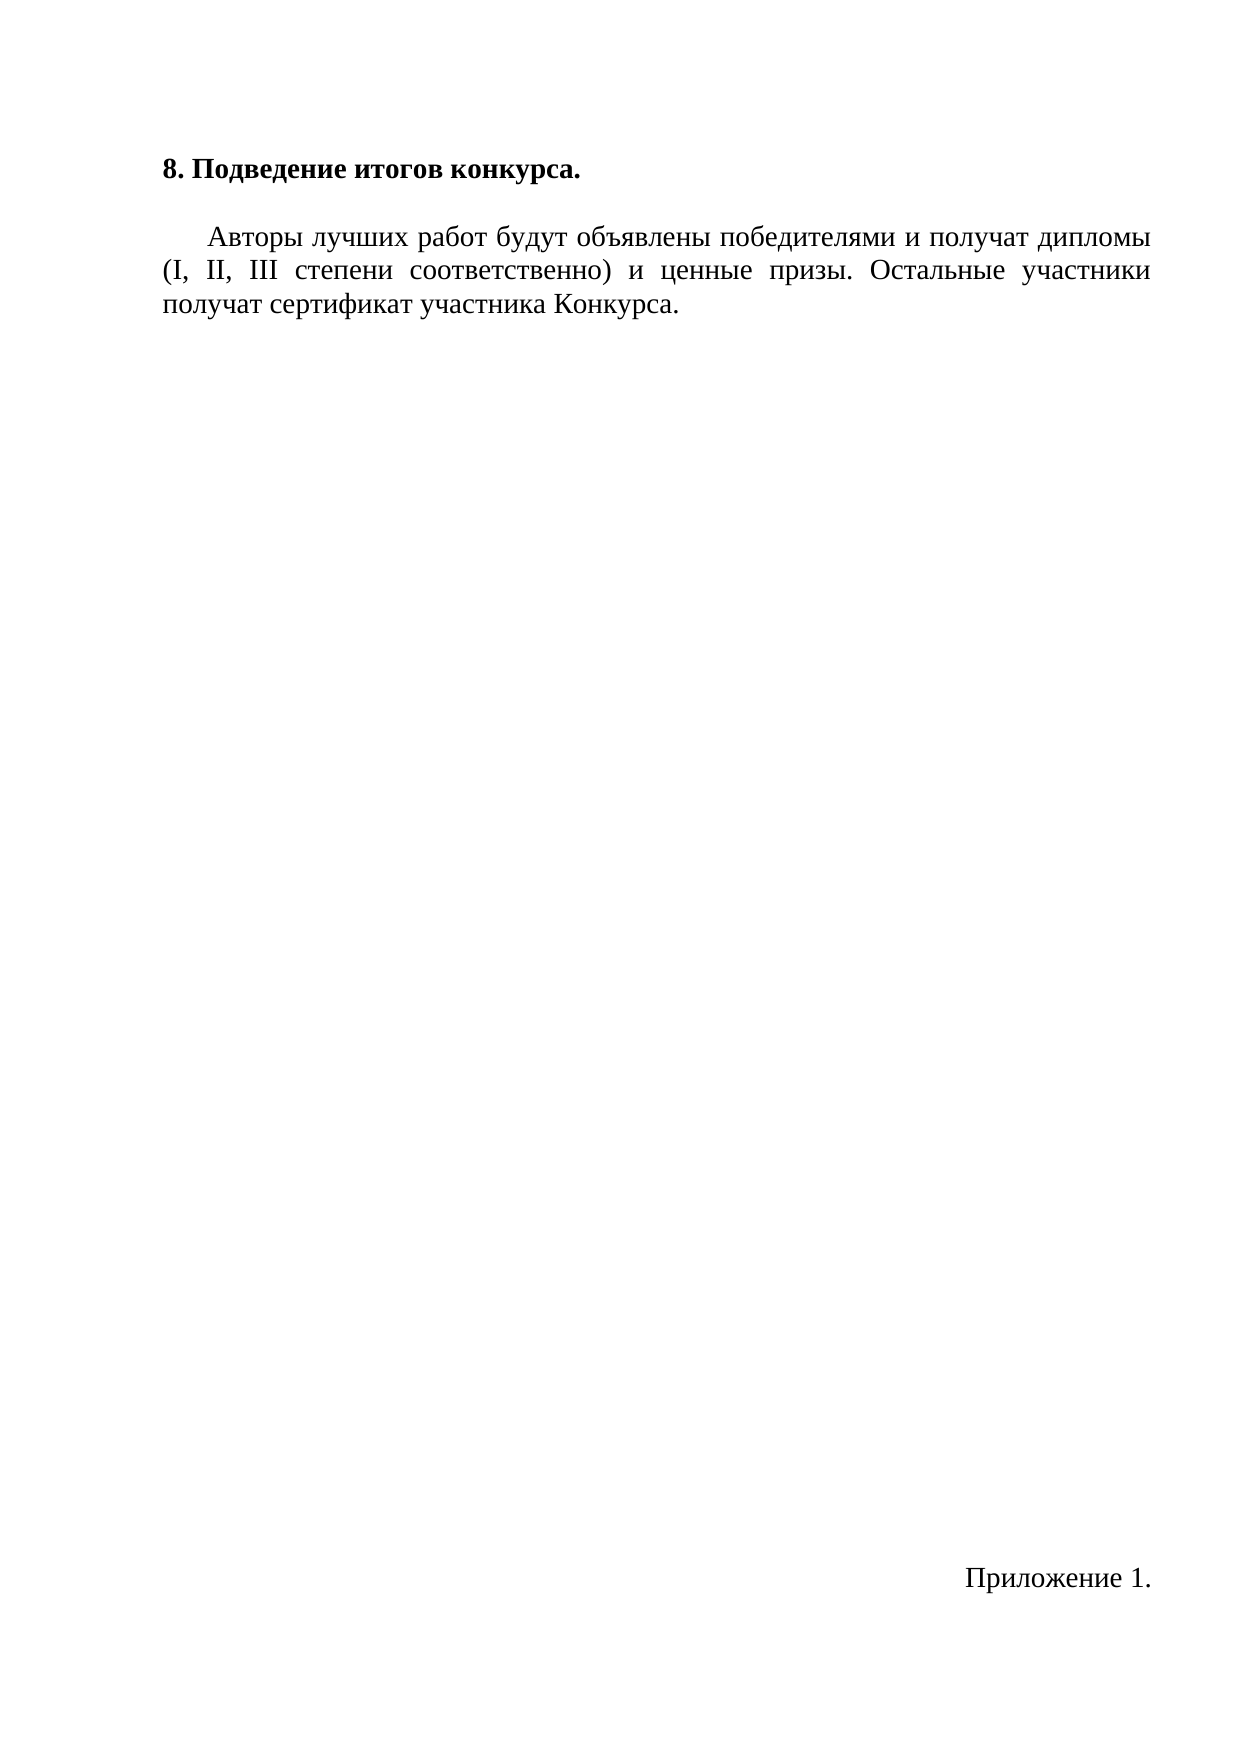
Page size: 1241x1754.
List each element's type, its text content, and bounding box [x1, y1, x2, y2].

text 8. Подведение итогов конкурса. [162, 152, 1152, 185]
text Приложение 1. [162, 1560, 1152, 1594]
text Авторы лучших работ будут объявлены победителями и получат дипломы (I, II, III степени соответственно) и ценные призы. Остальные участники получат сертификат участника Конкурса. [162, 219, 1152, 319]
